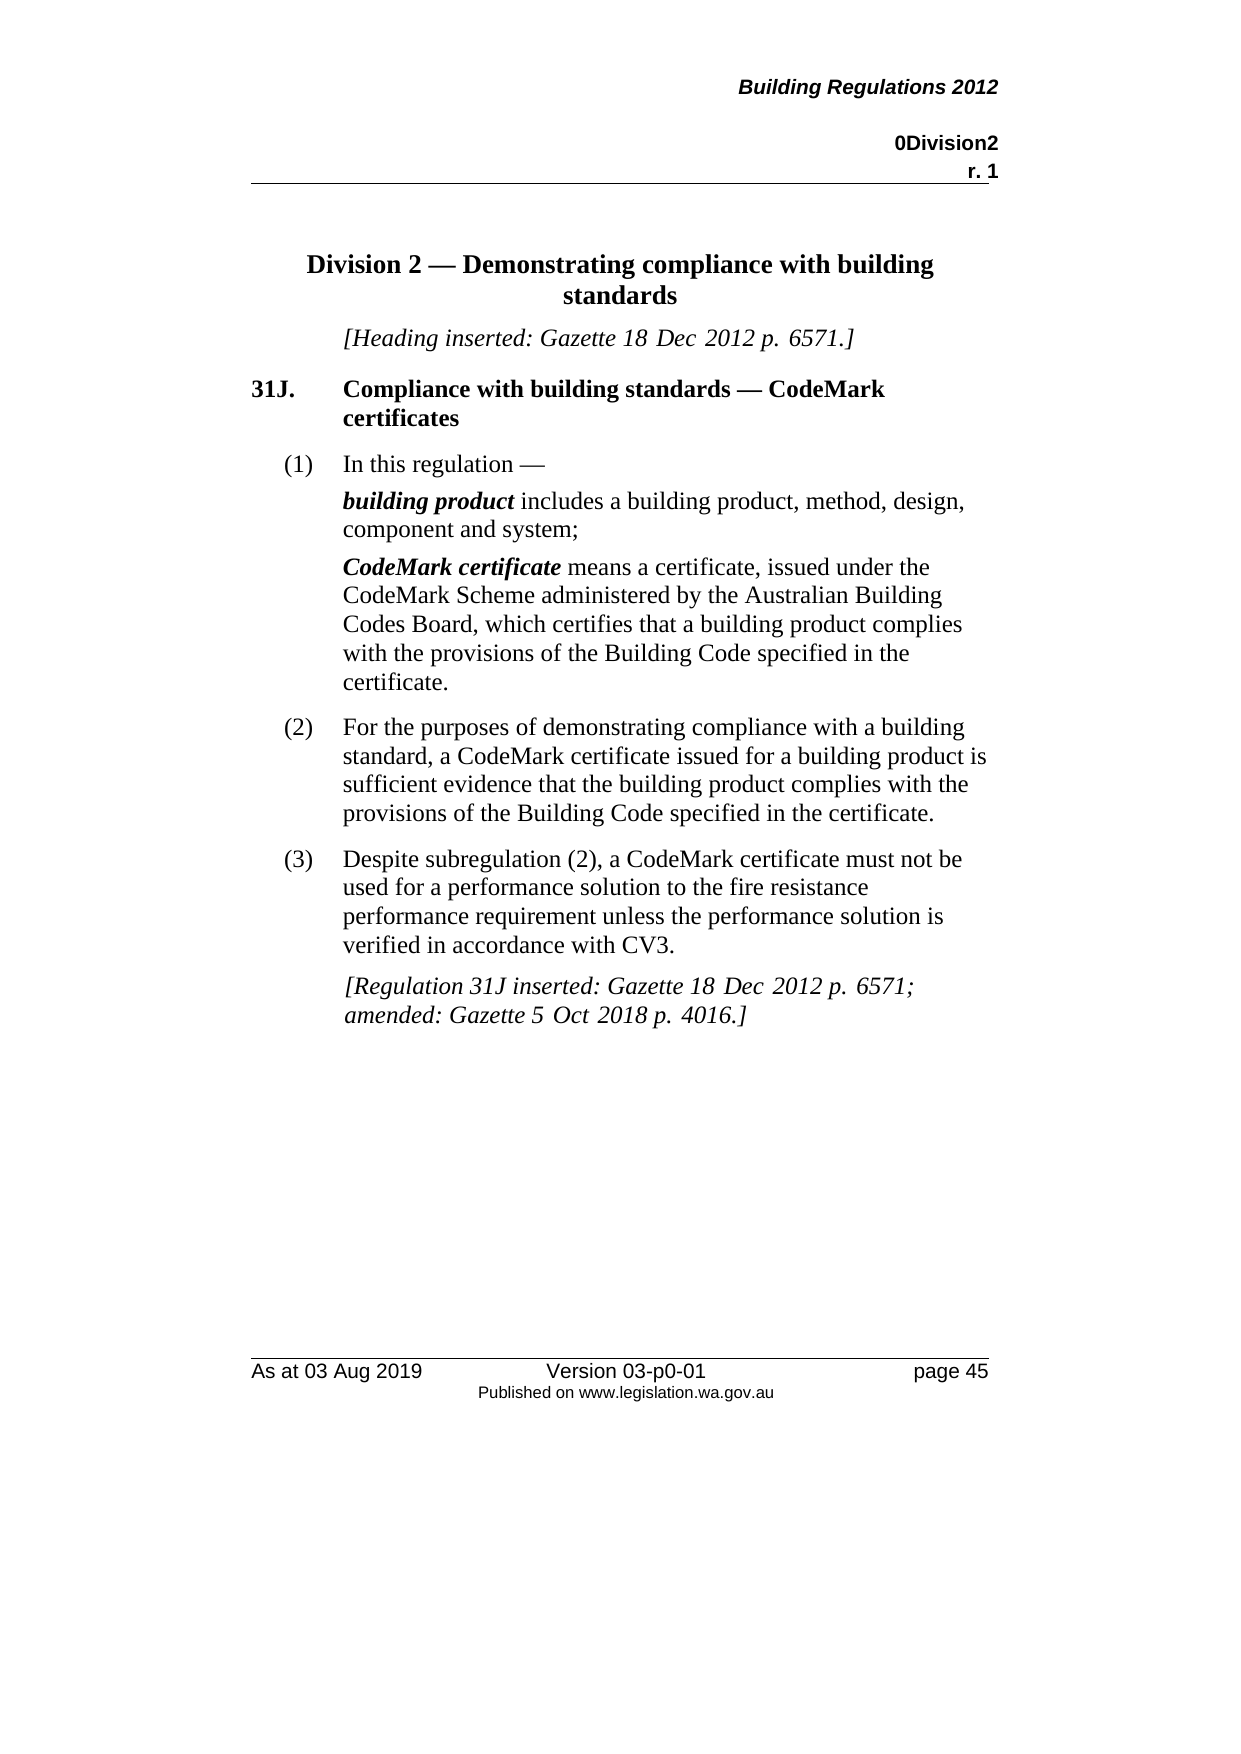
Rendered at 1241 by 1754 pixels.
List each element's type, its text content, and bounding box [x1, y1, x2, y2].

text [Regulation 31J inserted: Gazette 18 Dec 2012 p. 6571; amended: Gazette 5 Oct 2018 p. 4016.] [251, 971, 989, 1029]
text (3) Despite subregulation (2), a CodeMark certificate must not be used for a performance solution to the fire resistance performance requirement unless the performance solution is verified in accordance with CV3. [251, 844, 989, 959]
text building product includes a building product, method, design, component and system; [251, 486, 989, 543]
text (1) In this regulation — [251, 449, 989, 477]
subtitle Division 2 — Demonstrating compliance with building standards [251, 248, 989, 310]
subtitle [Heading inserted: Gazette 18 Dec 2012 p. 6571.] [251, 323, 989, 352]
text CodeMark certificate means a certificate, issued under the CodeMark Scheme administered by the Australian Building Codes Board, which certifies that a building product complies with the provisions of the Building Code specified in the certificate. [251, 552, 989, 695]
subtitle 31J. Compliance with building standards — CodeMark certificates [251, 374, 989, 432]
text (2) For the purposes of demonstrating compliance with a building standard, a CodeMark certificate issued for a building product is sufficient evidence that the building product complies with the provisions of the Building Code specified in the certificate. [251, 712, 989, 827]
